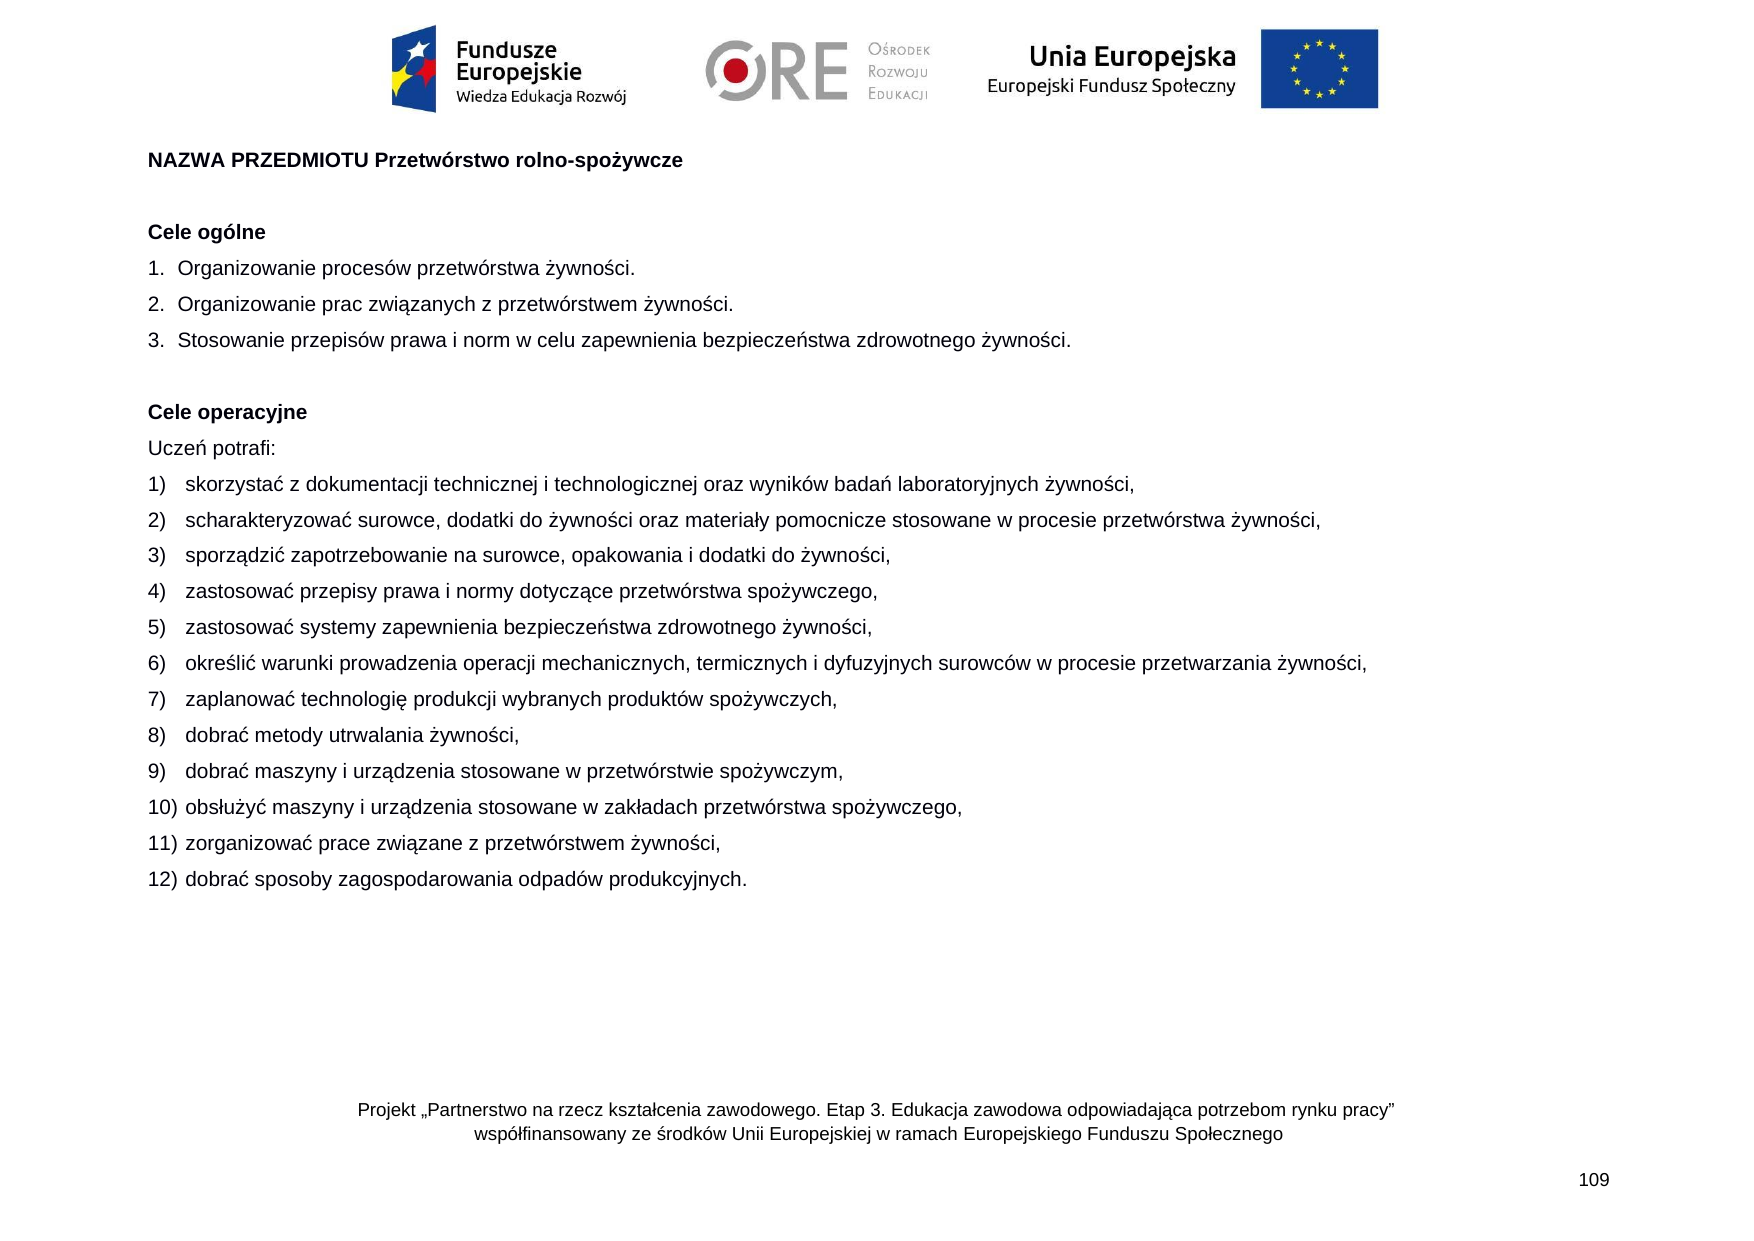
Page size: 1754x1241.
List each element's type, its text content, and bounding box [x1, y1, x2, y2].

list scharakteryzować surowce, dodatki do żywności oraz materiały pomocnicze stosowane w procesie przetwórstwa żywności, [148, 507, 1606, 531]
list dobrać maszyny i urządzenia stosowane w przetwórstwie spożywczym, [148, 759, 1606, 783]
text Uczeń potrafi: [148, 436, 1606, 459]
list zastosować przepisy prawa i normy dotyczące przetwórstwa spożywczego, [148, 579, 1606, 603]
text Cele operacyjne [148, 399, 1606, 423]
list dobrać metody utrwalania żywności, [148, 723, 1606, 747]
list skorzystać z dokumentacji technicznej i technologicznej oraz wyników badań laboratoryjnych żywności, [148, 471, 1606, 495]
list obsłużyć maszyny i urządzenia stosowane w zakładach przetwórstwa spożywczego, [148, 795, 1606, 819]
list Organizowanie prac związanych z przetwórstwem żywności. [148, 292, 1606, 316]
list Stosowanie przepisów prawa i norm w celu zapewnienia bezpieczeństwa zdrowotnego żywności. [148, 328, 1606, 352]
text Cele ogólne [148, 220, 1606, 244]
picture [370, 3, 1405, 134]
list zaplanować technologię produkcji wybranych produktów spożywczych, [148, 687, 1606, 711]
list Organizowanie procesów przetwórstwa żywności. [148, 256, 1606, 280]
text NAZWA PRZEDMIOTU Przetwórstwo rolno-spożywcze [148, 148, 1606, 172]
list dobrać sposoby zagospodarowania odpadów produkcyjnych. [148, 867, 1606, 891]
list sporządzić zapotrzebowanie na surowce, opakowania i dodatki do żywności, [148, 543, 1606, 567]
list zastosować systemy zapewnienia bezpieczeństwa zdrowotnego żywności, [148, 615, 1606, 639]
list zorganizować prace związane z przetwórstwem żywności, [148, 831, 1606, 855]
list określić warunki prowadzenia operacji mechanicznych, termicznych i dyfuzyjnych surowców w procesie przetwarzania żywności, [148, 651, 1606, 675]
